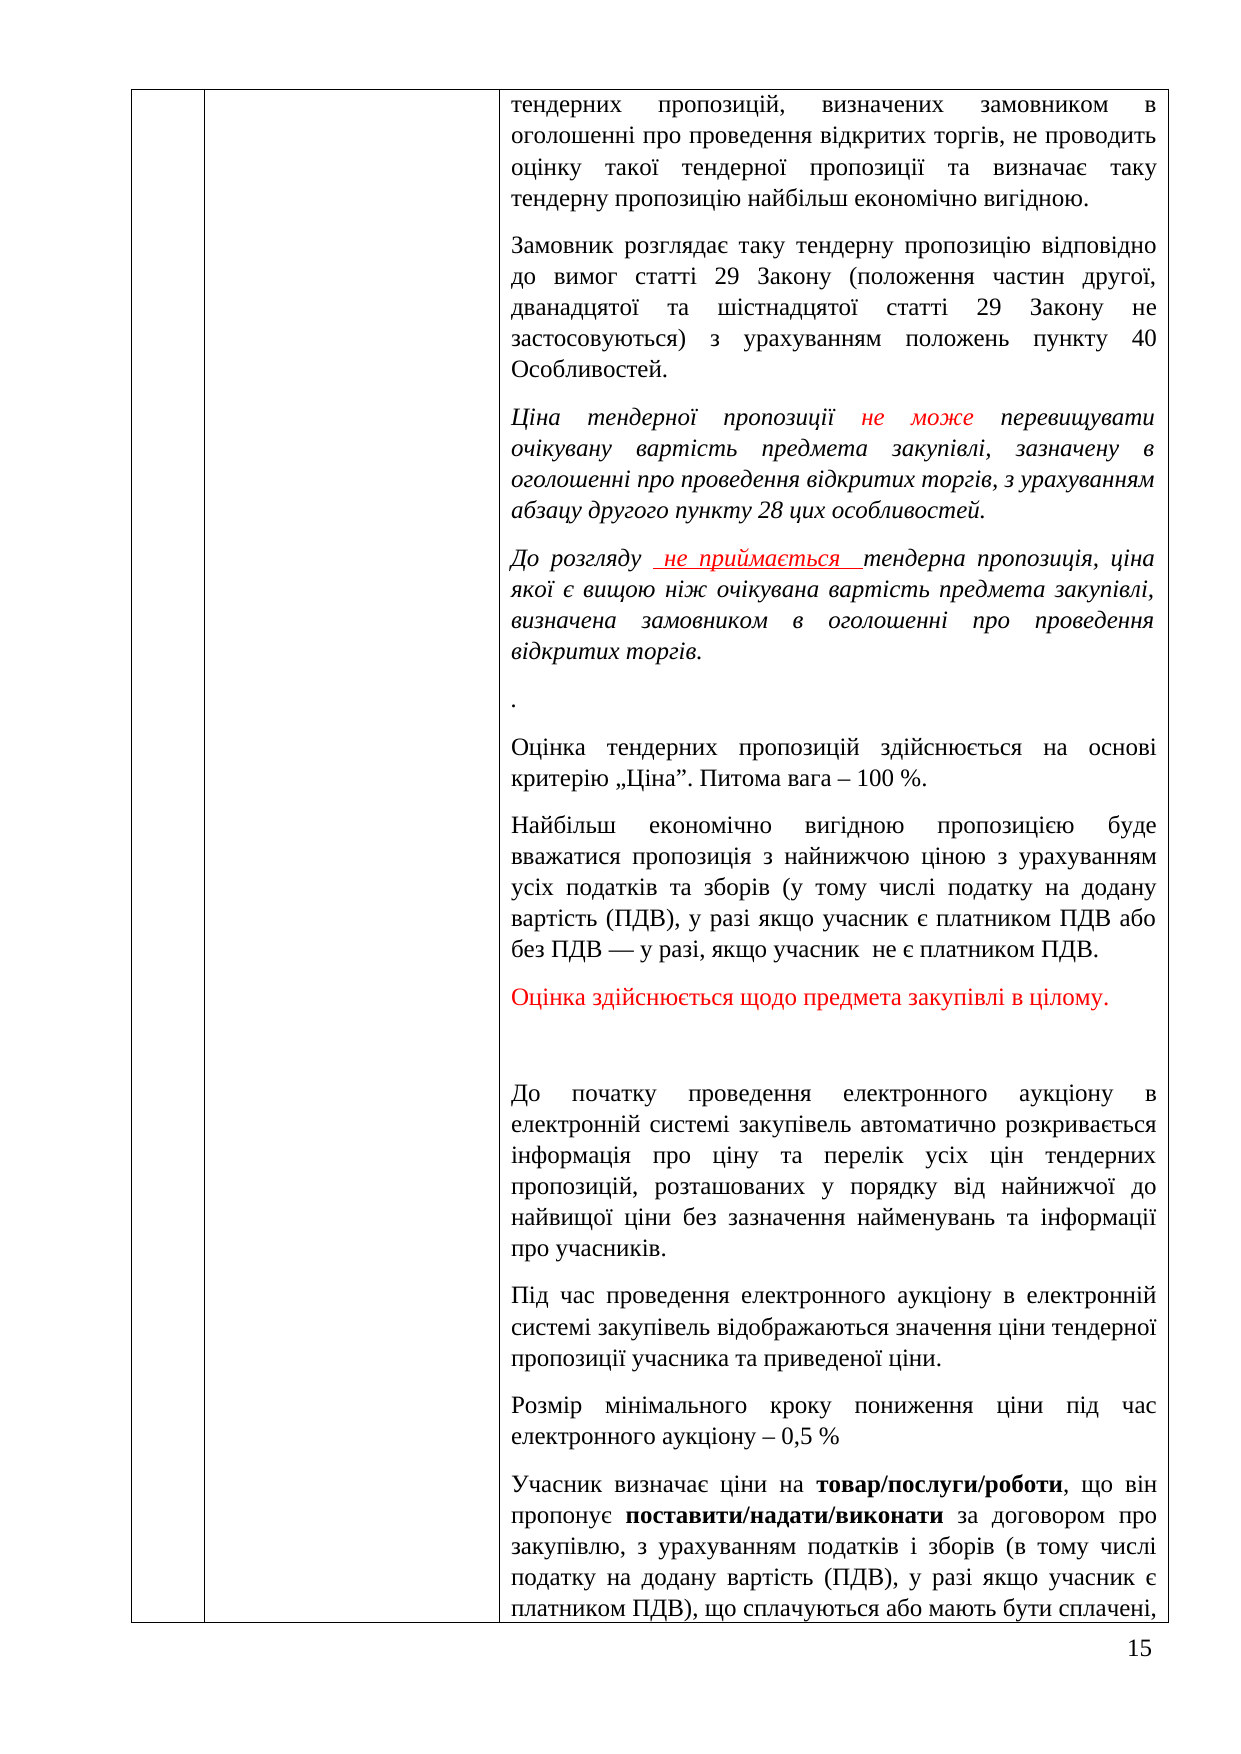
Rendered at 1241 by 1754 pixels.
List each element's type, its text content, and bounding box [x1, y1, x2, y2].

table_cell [500, 90, 1168, 1622]
table_cell 1 [132, 90, 204, 1622]
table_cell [205, 90, 499, 1622]
